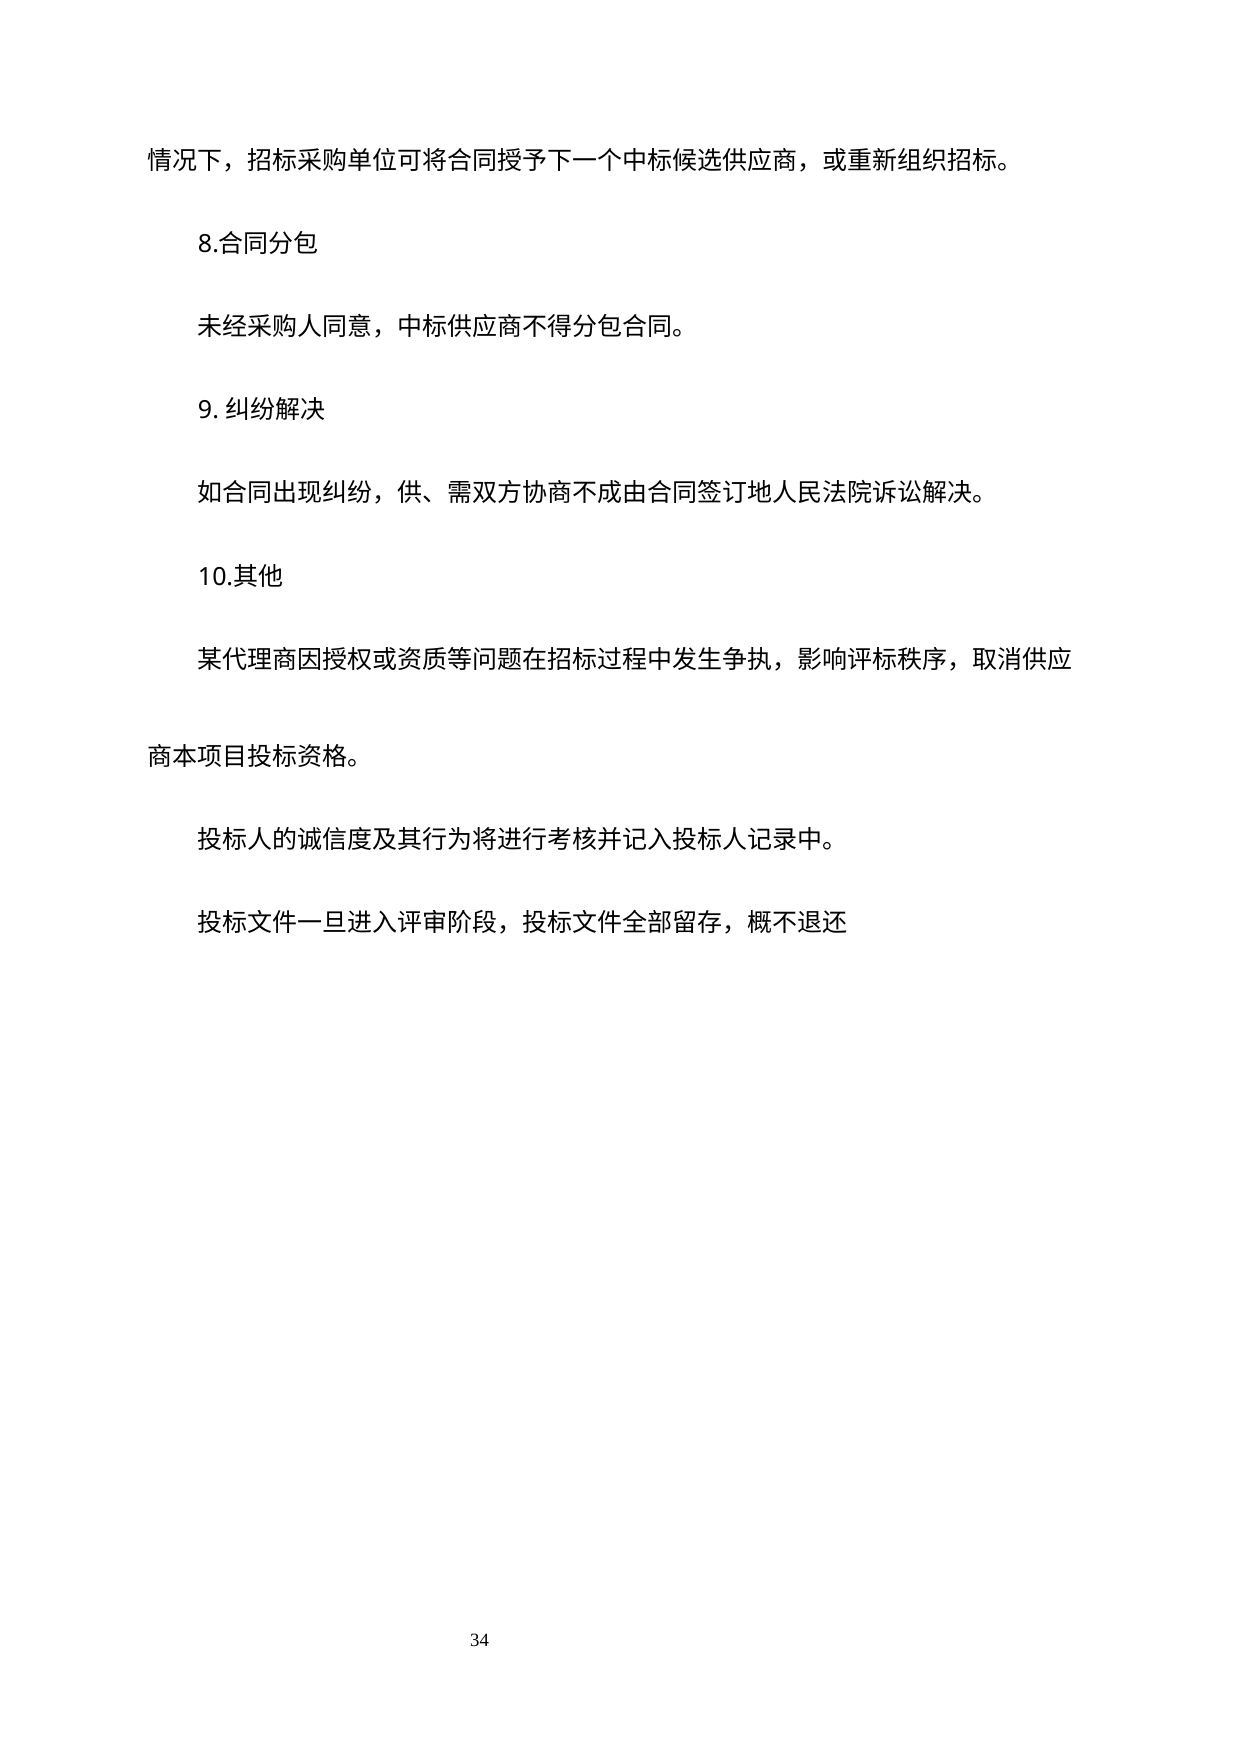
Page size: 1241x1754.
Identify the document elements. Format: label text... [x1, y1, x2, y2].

text 如合同出现纠纷，供、需双方协商不成由合同签订地人民法院诉讼解决。 [148, 458, 1092, 523]
text 投标文件一旦进入评审阶段，投标文件全部留存，概不退还 [148, 888, 1092, 953]
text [148, 126, 1092, 191]
text 9. 纠纷解决 [148, 375, 1092, 440]
text 某代理商因授权或资质等问题在招标过程中发生争执，影响评标秩序，取消供应商本项目投标资格。 [148, 625, 1092, 787]
text 10.其他 [148, 542, 1092, 607]
text 8.合同分包 [148, 209, 1092, 274]
text 未经采购人同意，中标供应商不得分包合同。 [148, 292, 1092, 357]
text 投标人的诚信度及其行为将进行考核并记入投标人记录中。 [148, 805, 1092, 870]
